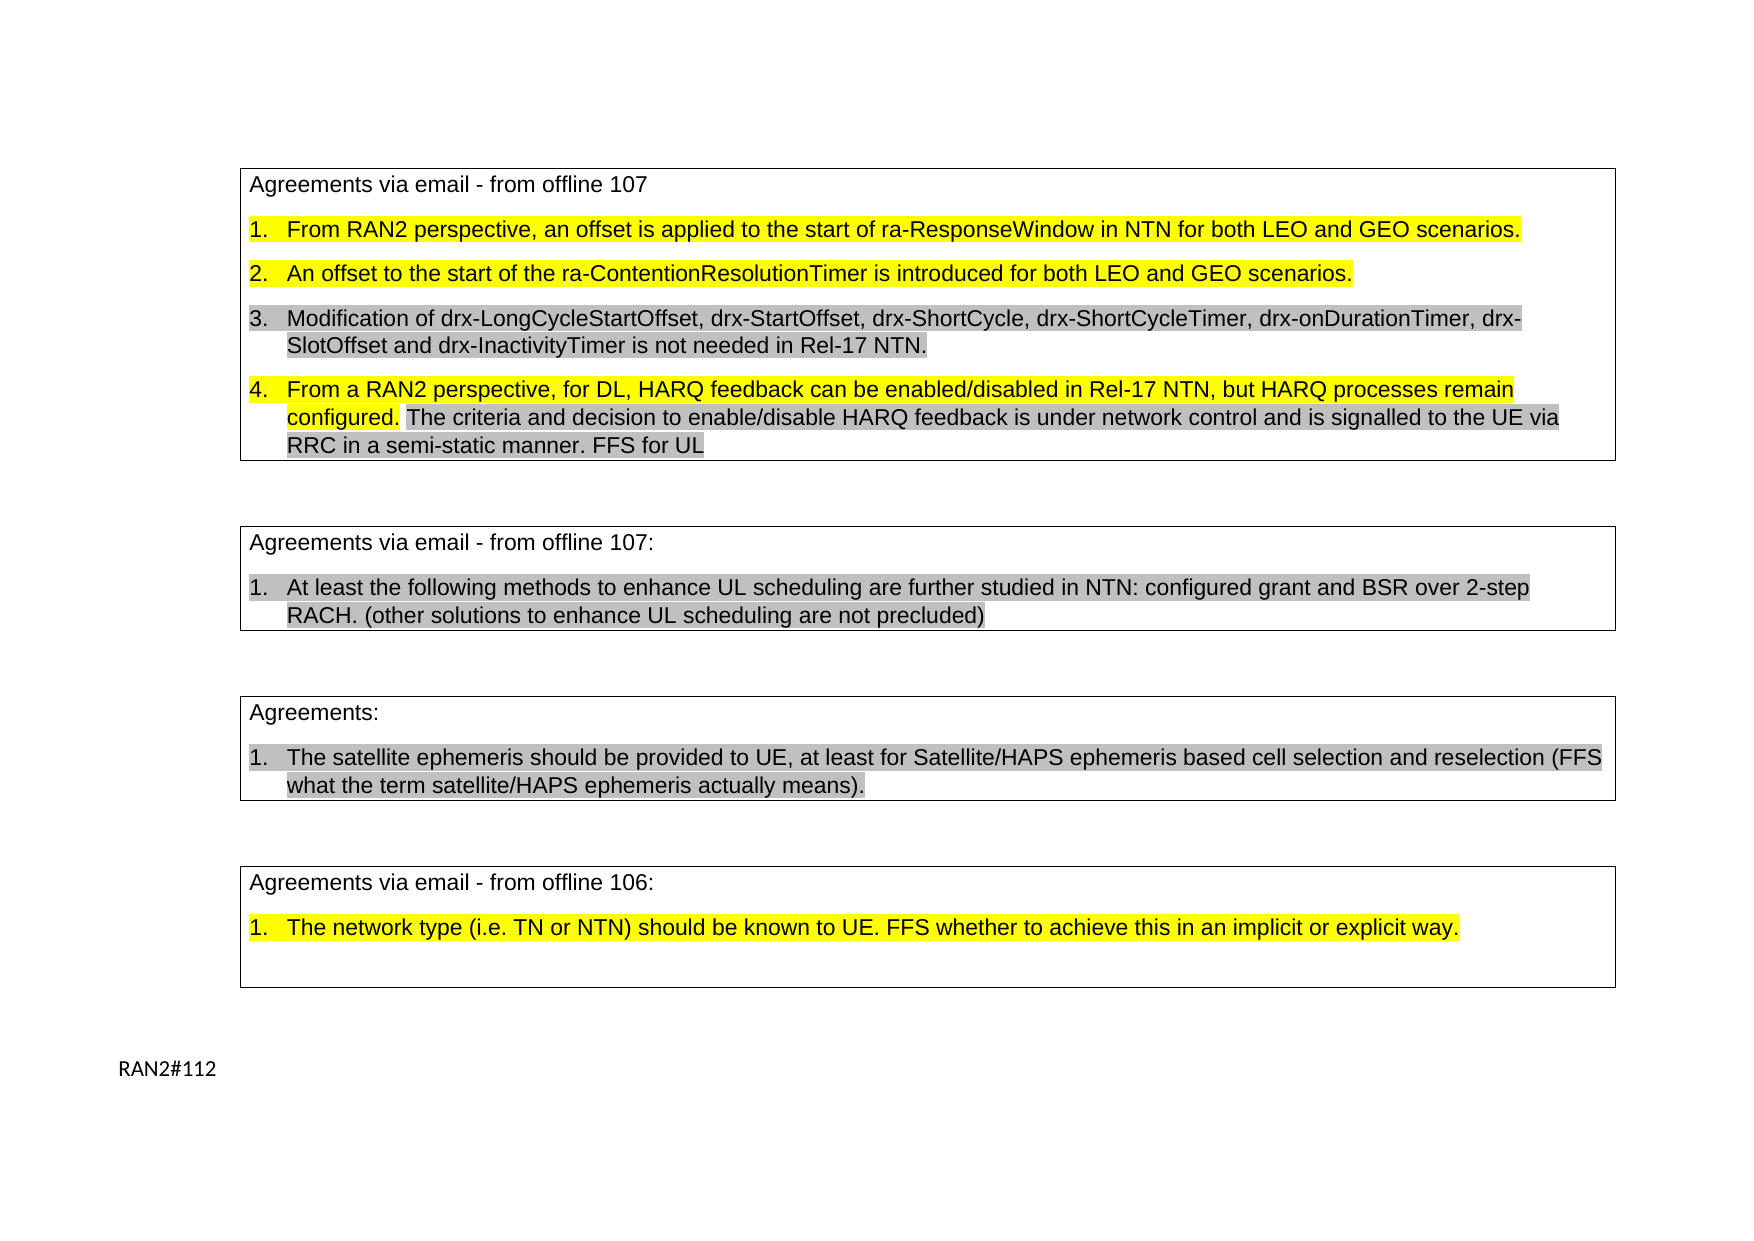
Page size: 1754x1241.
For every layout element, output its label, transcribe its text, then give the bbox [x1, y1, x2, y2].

list The network type (i.e. TN or NTN) should be known to UE. FFS whether to achieve this in an implicit or explicit way. [241, 911, 1615, 941]
list At least the following methods to enhance UL scheduling are further studied in NTN: configured grant and BSR over 2-step RACH. (other solutions to enhance UL scheduling are not precluded) [241, 571, 1615, 630]
text Agreements: [241, 697, 1615, 726]
list From a RAN2 perspective, for DL, HARQ feedback can be enabled/disabled in Rel-17 NTN, but HARQ processes remain configured. The criteria and decision to enable/disable HARQ feedback is under network control and is signalled to the UE via RRC in a semi-static manner. FFS for UL [241, 373, 1615, 460]
text Agreements via email - from offline 107 [241, 169, 1615, 197]
text RAN2#112 [118, 1054, 1606, 1082]
list Modification of drx-LongCycleStartOffset, drx-StartOffset, drx-ShortCycle, drx-ShortCycleTimer, drx-onDurationTimer, drx-SlotOffset and drx-InactivityTimer is not needed in Rel-17 NTN. [241, 301, 1615, 358]
text Agreements via email - from offline 107: [241, 527, 1615, 555]
list An offset to the start of the ra-ContentionResolutionTimer is introduced for both LEO and GEO scenarios. [241, 257, 1615, 287]
list The satellite ephemeris should be provided to UE, at least for Satellite/HAPS ephemeris based cell selection and reselection (FFS what the term satellite/HAPS ephemeris actually means). [241, 741, 1615, 800]
list From RAN2 perspective, an offset is applied to the start of ra-ResponseWindow in NTN for both LEO and GEO scenarios. [241, 213, 1615, 242]
text Agreements via email - from offline 106: [241, 867, 1615, 896]
